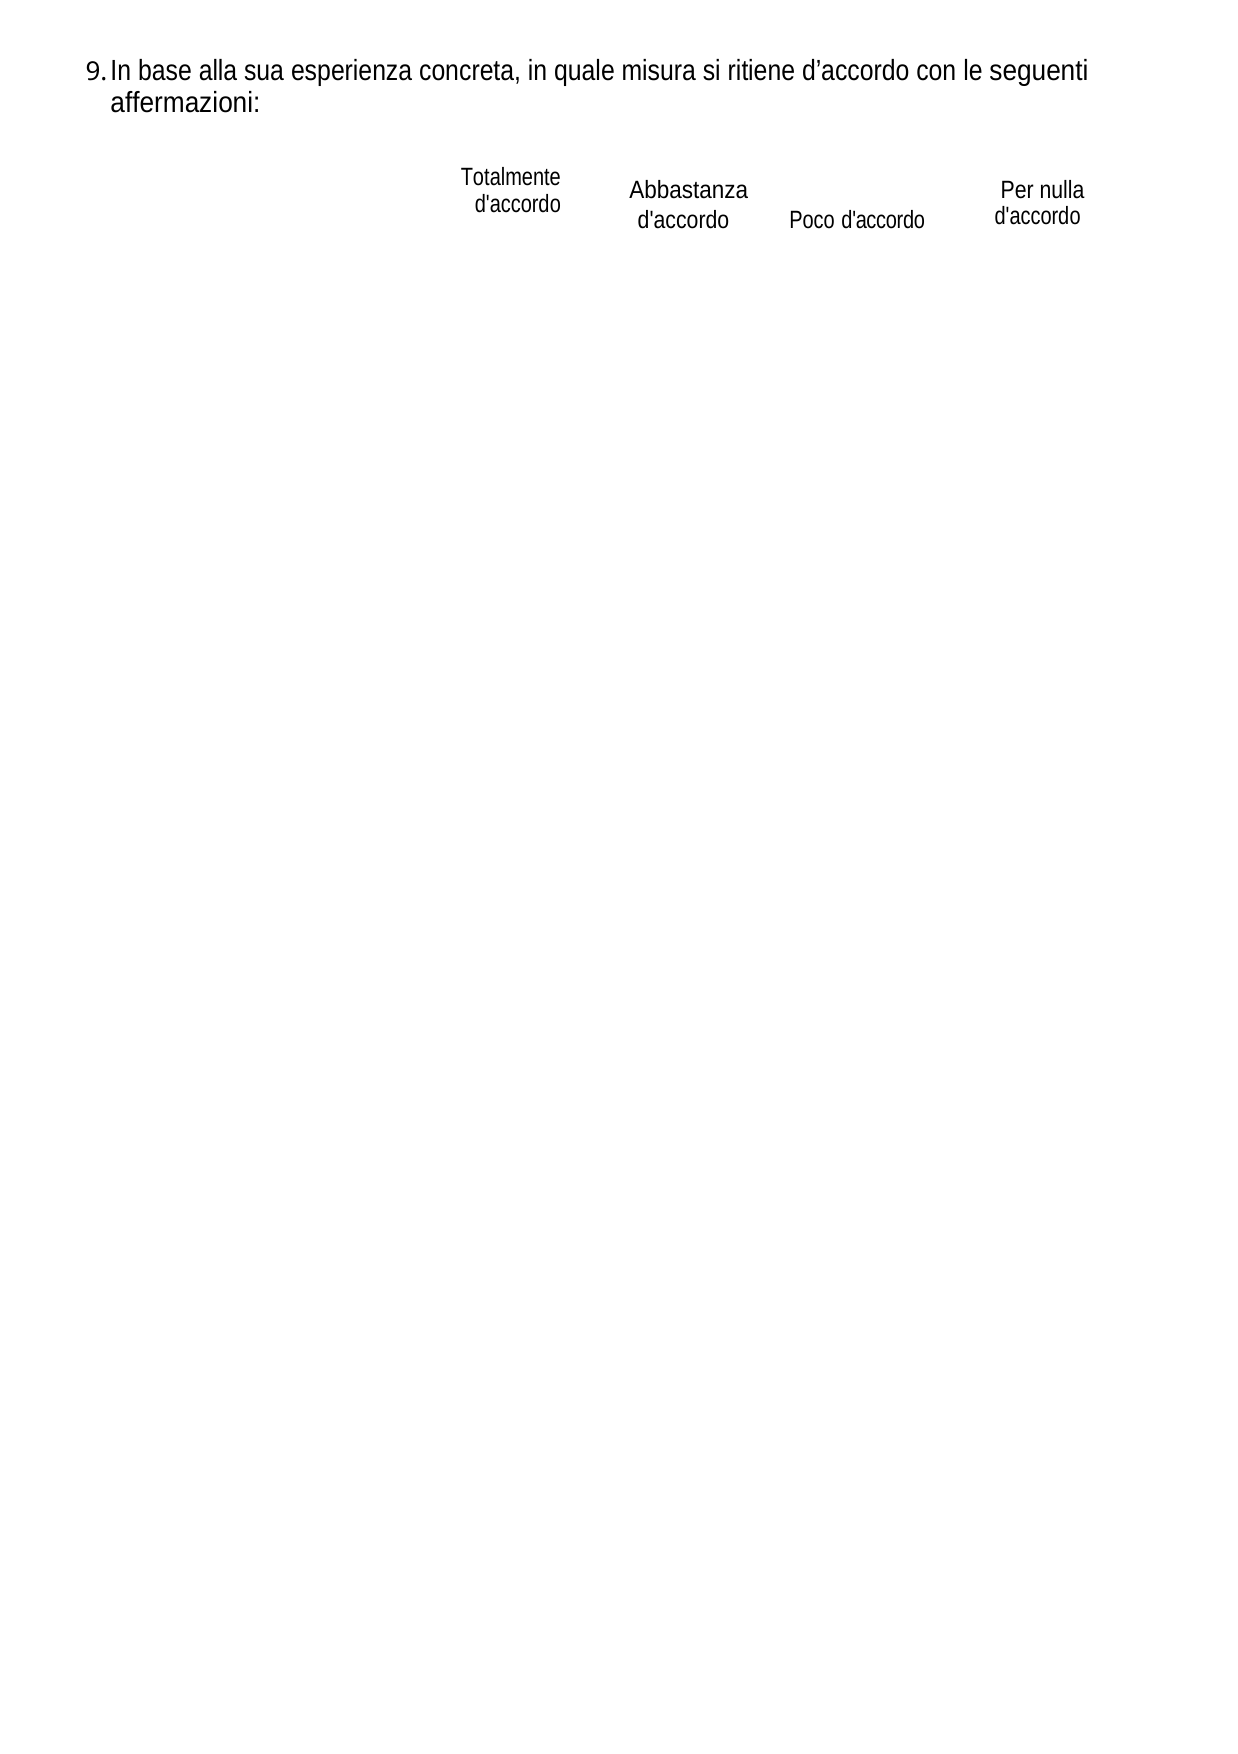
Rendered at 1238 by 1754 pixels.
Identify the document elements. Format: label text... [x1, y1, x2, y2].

text d'accordo Poco d'accordo [637, 204, 937, 234]
text Abbastanza [629, 175, 937, 204]
subtitle In base alla sua esperienza concreta, in quale misura si ritiene d’accordo con le seguenti affermazioni: [85, 54, 1134, 118]
text Totalmente d'accordo [448, 165, 561, 217]
text Per nulla d'accordo [994, 177, 1144, 229]
